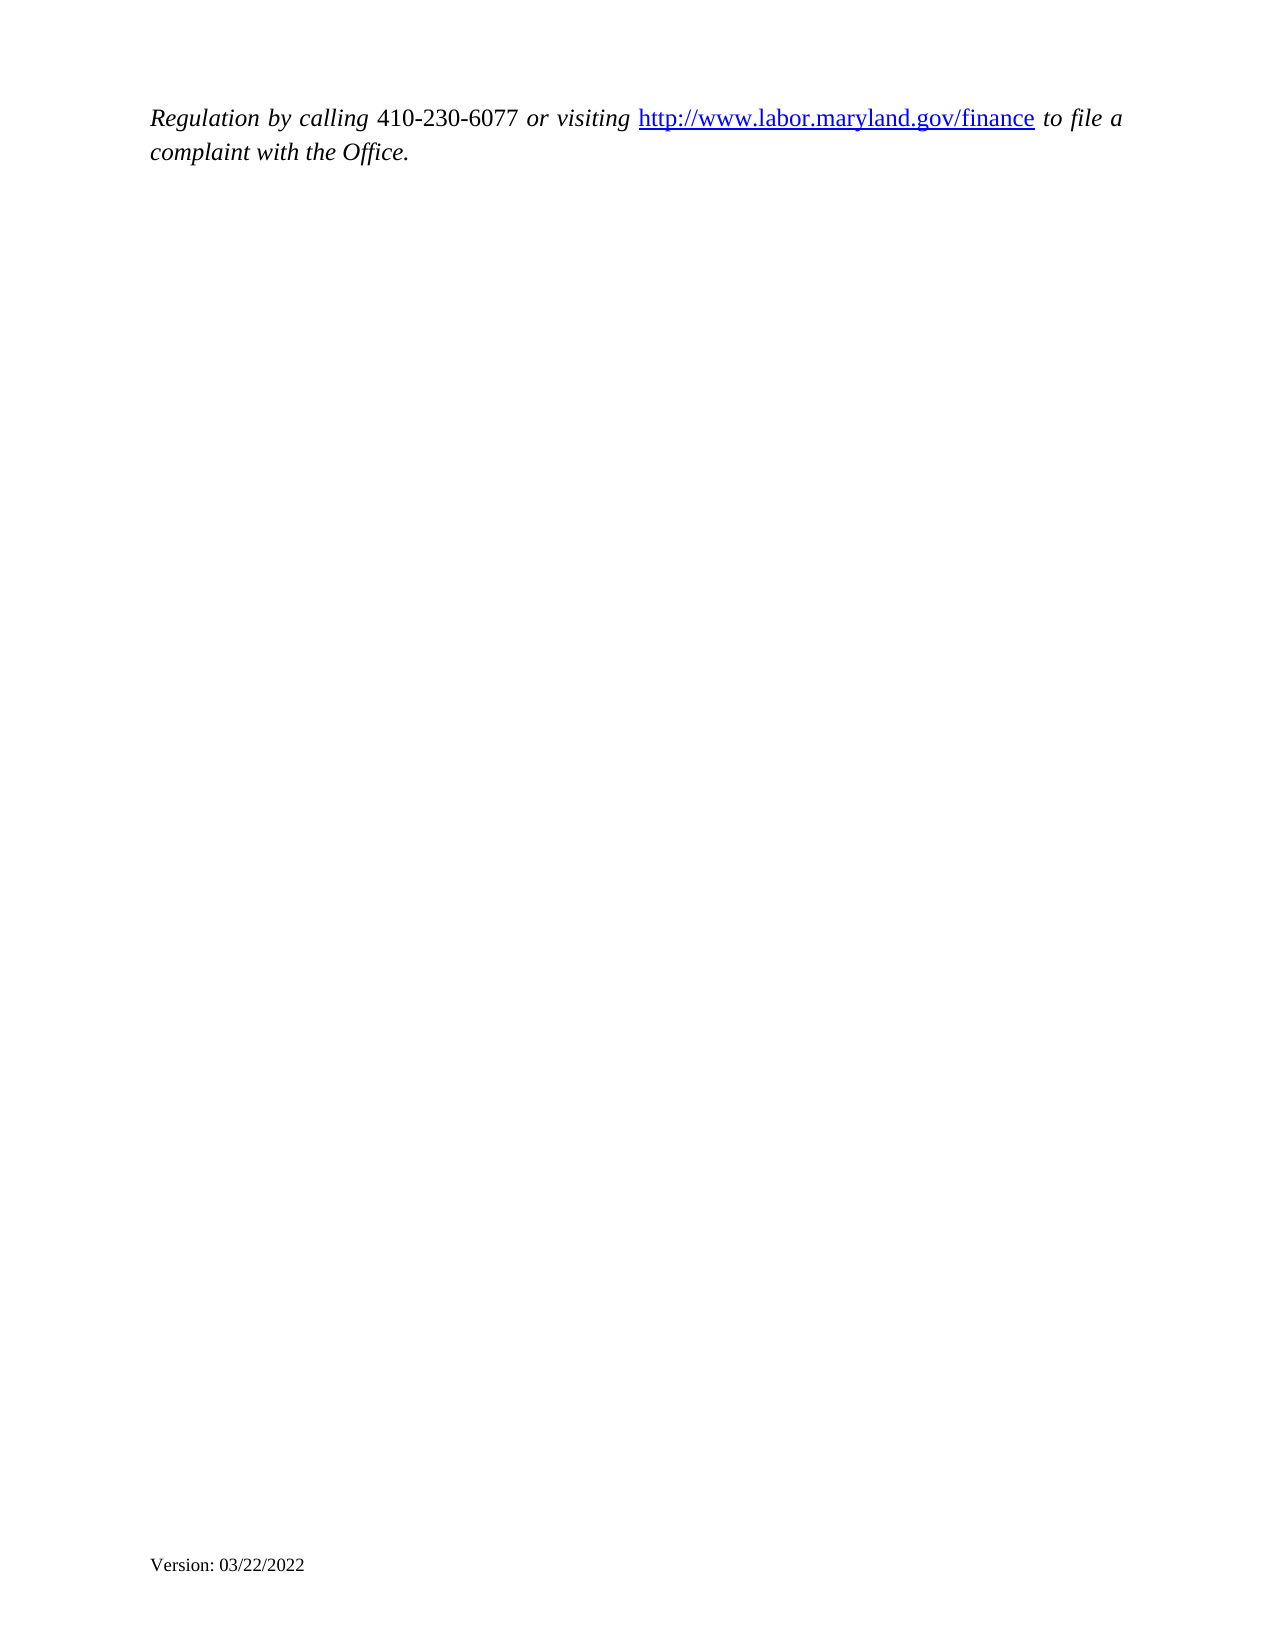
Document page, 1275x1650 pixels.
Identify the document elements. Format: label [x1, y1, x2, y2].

text [150, 103, 1125, 165]
